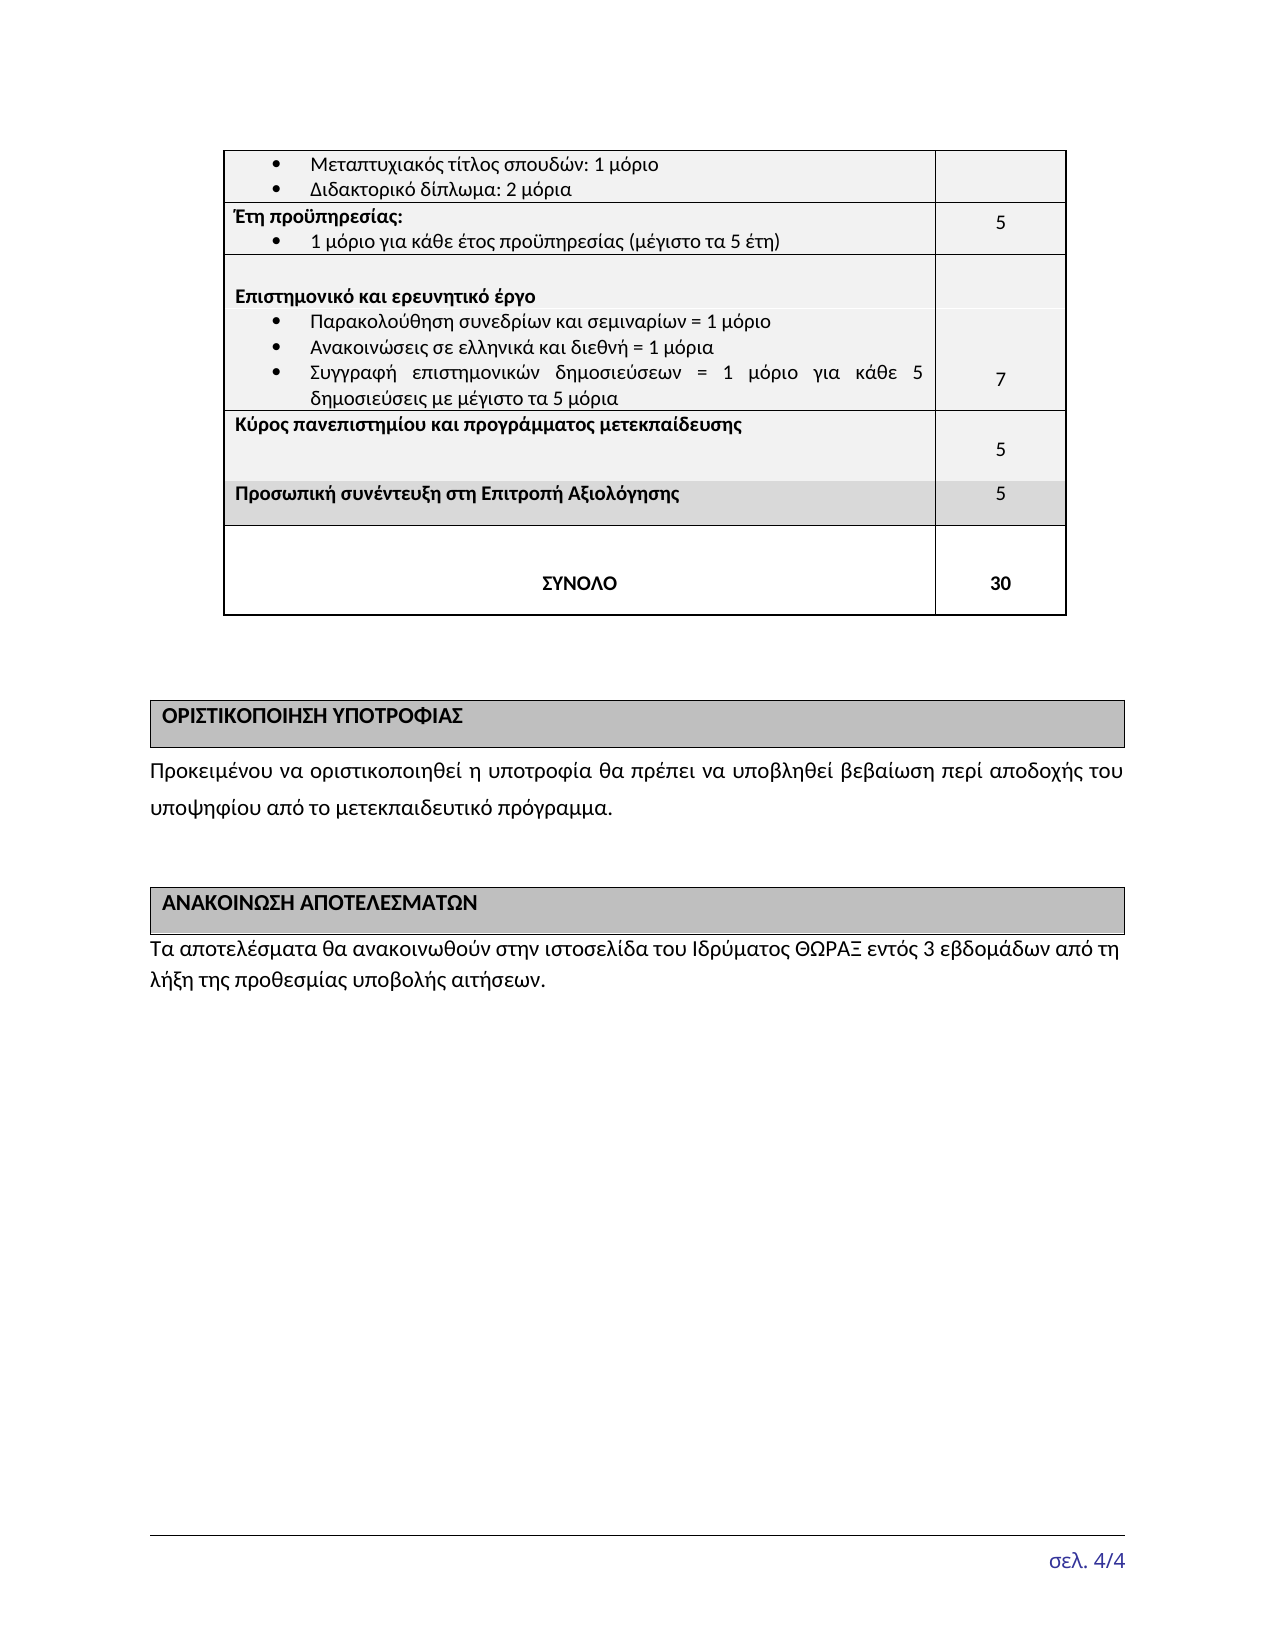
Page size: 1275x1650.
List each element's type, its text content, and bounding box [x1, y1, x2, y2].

table_cell 5 [936, 411, 1065, 481]
table_header ΑΝΑΚΟΙΝΩΣΗ ΑΠΟΤΕΛΕΣΜΑΤΩΝ [151, 888, 1124, 933]
table_cell Προσωπική συνέντευξη στη Επιτροπή Αξιολόγησης [225, 481, 935, 525]
table_cell Έτη προϋπηρεσίας: 1 μόριο για κάθε έτος προϋπηρεσίας (μέγιστο τα 5 έτη) [225, 203, 935, 254]
table_cell [936, 255, 1065, 308]
table_cell 5 [936, 481, 1065, 525]
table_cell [225, 151, 935, 202]
table_cell 5 [936, 203, 1065, 254]
table_cell Παρακολούθηση συνεδρίων και σεμιναρίων = 1 μόριο Ανακοινώσεις σε ελληνικά και διεθνή = 1 μόρια Συγγραφή επιστημονικών δημοσιεύσεων = 1 μόριο για κάθε 5 δημοσιεύσεις με μέγιστο τα 5 μόρια [225, 309, 935, 410]
table_cell ΣΥΝΟΛΟ [225, 526, 935, 614]
text Προκειμένου να οριστικοποιηθεί η υποτροφία θα πρέπει να υποβληθεί βεβαίωση περί αποδοχής του υποψηφίου από το μετεκπαιδευτικό πρόγραμμα. [150, 748, 1125, 821]
table_header ΟΡΙΣΤΙΚΟΠΟΙΗΣΗ ΥΠΟΤΡΟΦΙΑΣ [151, 701, 1124, 747]
table_cell Επιστημονικό και ερευνητικό έργο [225, 255, 935, 308]
table_cell 5 [936, 151, 1065, 202]
table_cell 7 [936, 309, 1065, 410]
text Τα αποτελέσματα θα ανακοινωθούν στην ιστοσελίδα του Ιδρύματος ΘΩΡΑΞ εντός 3 εβδομάδων από τη λήξη της προθεσμίας υποβολής αιτήσεων. [150, 935, 1125, 993]
table_cell 30 [936, 526, 1065, 614]
table_cell Κύρος πανεπιστημίου και προγράμματος μετεκπαίδευσης [225, 411, 935, 481]
